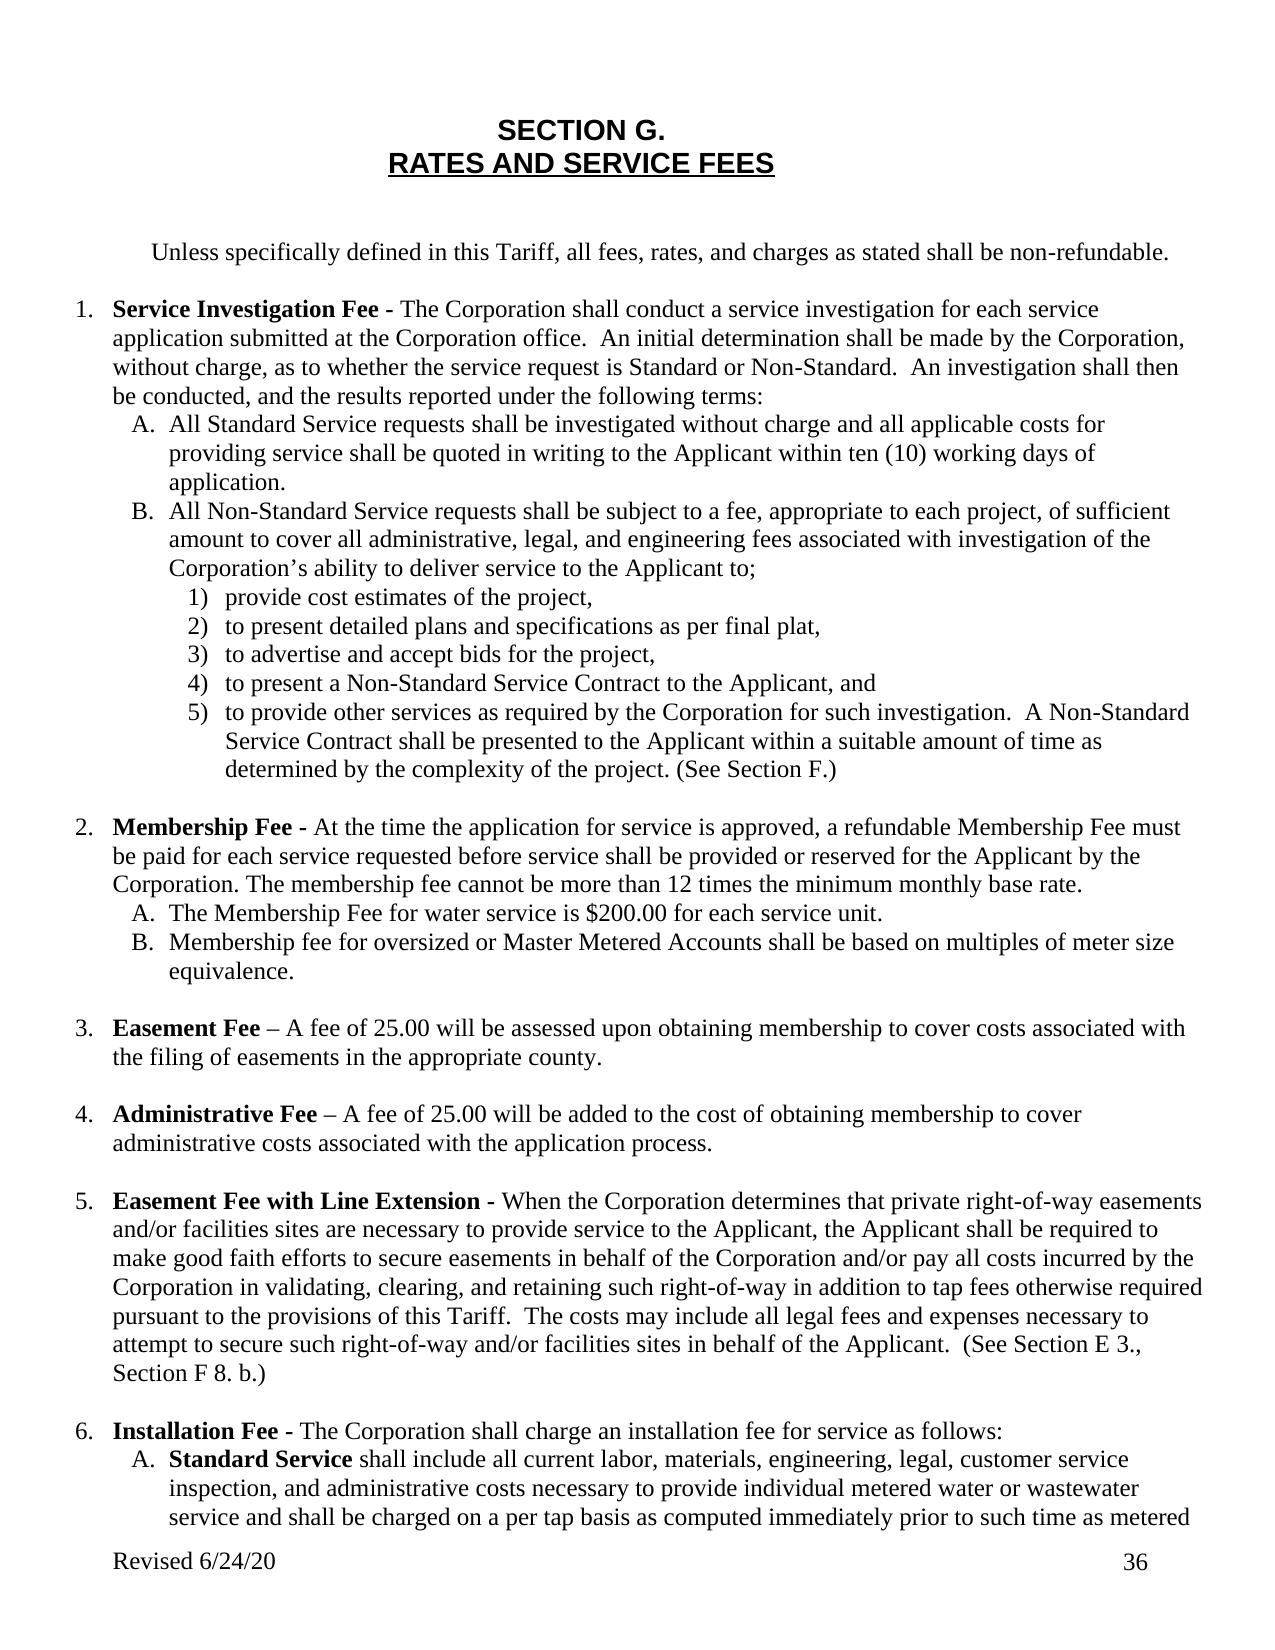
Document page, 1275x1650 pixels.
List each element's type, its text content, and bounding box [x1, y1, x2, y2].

list Administrative Fee – A fee of 25.00 will be added to the cost of obtaining membership to cover administrative costs associated with the application process. [75, 1099, 1207, 1157]
list Easement Fee – A fee of 25.00 will be assessed upon obtaining membership to cover costs associated with the filing of easements in the appropriate county. [75, 1013, 1207, 1071]
list to present detailed plans and specifications as per final plat, [187, 611, 1207, 639]
list All Standard Service requests shall be investigated without charge and all applicable costs for providing service shall be quoted in writing to the Applicant within ten (10) working days of application. [131, 409, 1207, 496]
list to advertise and accept bids for the project, [187, 639, 1207, 668]
subtitle SECTION G. [375, 112, 787, 146]
text Unless specifically defined in this Tariff, all fees, rates, and charges as stated shall be non-refundable. [112, 237, 1207, 266]
list provide cost estimates of the project, [187, 582, 1207, 611]
list Service Investigation Fee - The Corporation shall conduct a service investigation for each service application submitted at the Corporation office. An initial determination shall be made by the Corporation, without charge, as to whether the service request is Standard or Non-Standard. An investigation shall then be conducted, and the results reported under the following terms: [75, 294, 1207, 409]
subtitle RATES AND SERVICE FEES [375, 146, 787, 179]
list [131, 1444, 1207, 1531]
list to present a Non-Standard Service Contract to the Applicant, and [187, 668, 1207, 697]
list All Non-Standard Service requests shall be subject to a fee, appropriate to each project, of sufficient amount to cover all administrative, legal, and engineering fees associated with investigation of the Corporation’s ability to deliver service to the Applicant to; [131, 496, 1207, 582]
list Easement Fee with Line Extension - When the Corporation determines that private right-of-way easements and/or facilities sites are necessary to provide service to the Applicant, the Applicant shall be required to make good faith efforts to secure easements in behalf of the Corporation and/or pay all costs incurred by the Corporation in validating, clearing, and retaining such right-of-way in addition to tap fees otherwise required pursuant to the provisions of this Tariff. The costs may include all legal fees and expenses necessary to attempt to secure such right-of-way and/or facilities sites in behalf of the Applicant. (See Section E 3., Section F 8. b.) [75, 1186, 1207, 1387]
list Installation Fee - The Corporation shall charge an installation fee for service as follows: [75, 1416, 1207, 1444]
list The Membership Fee for water service is $200.00 for each service unit. [131, 898, 1207, 927]
list Membership fee for oversized or Master Metered Accounts shall be based on multiples of meter size equivalence. [131, 927, 1207, 984]
list to provide other services as required by the Corporation for such investigation. A Non-Standard Service Contract shall be presented to the Applicant within a suitable amount of time as determined by the complexity of the project. (See Section F.) [187, 697, 1207, 783]
list Membership Fee - At the time the application for service is approved, a refundable Membership Fee must be paid for each service requested before service shall be provided or reserved for the Applicant by the Corporation. The membership fee cannot be more than 12 times the minimum monthly base rate. [75, 812, 1207, 898]
